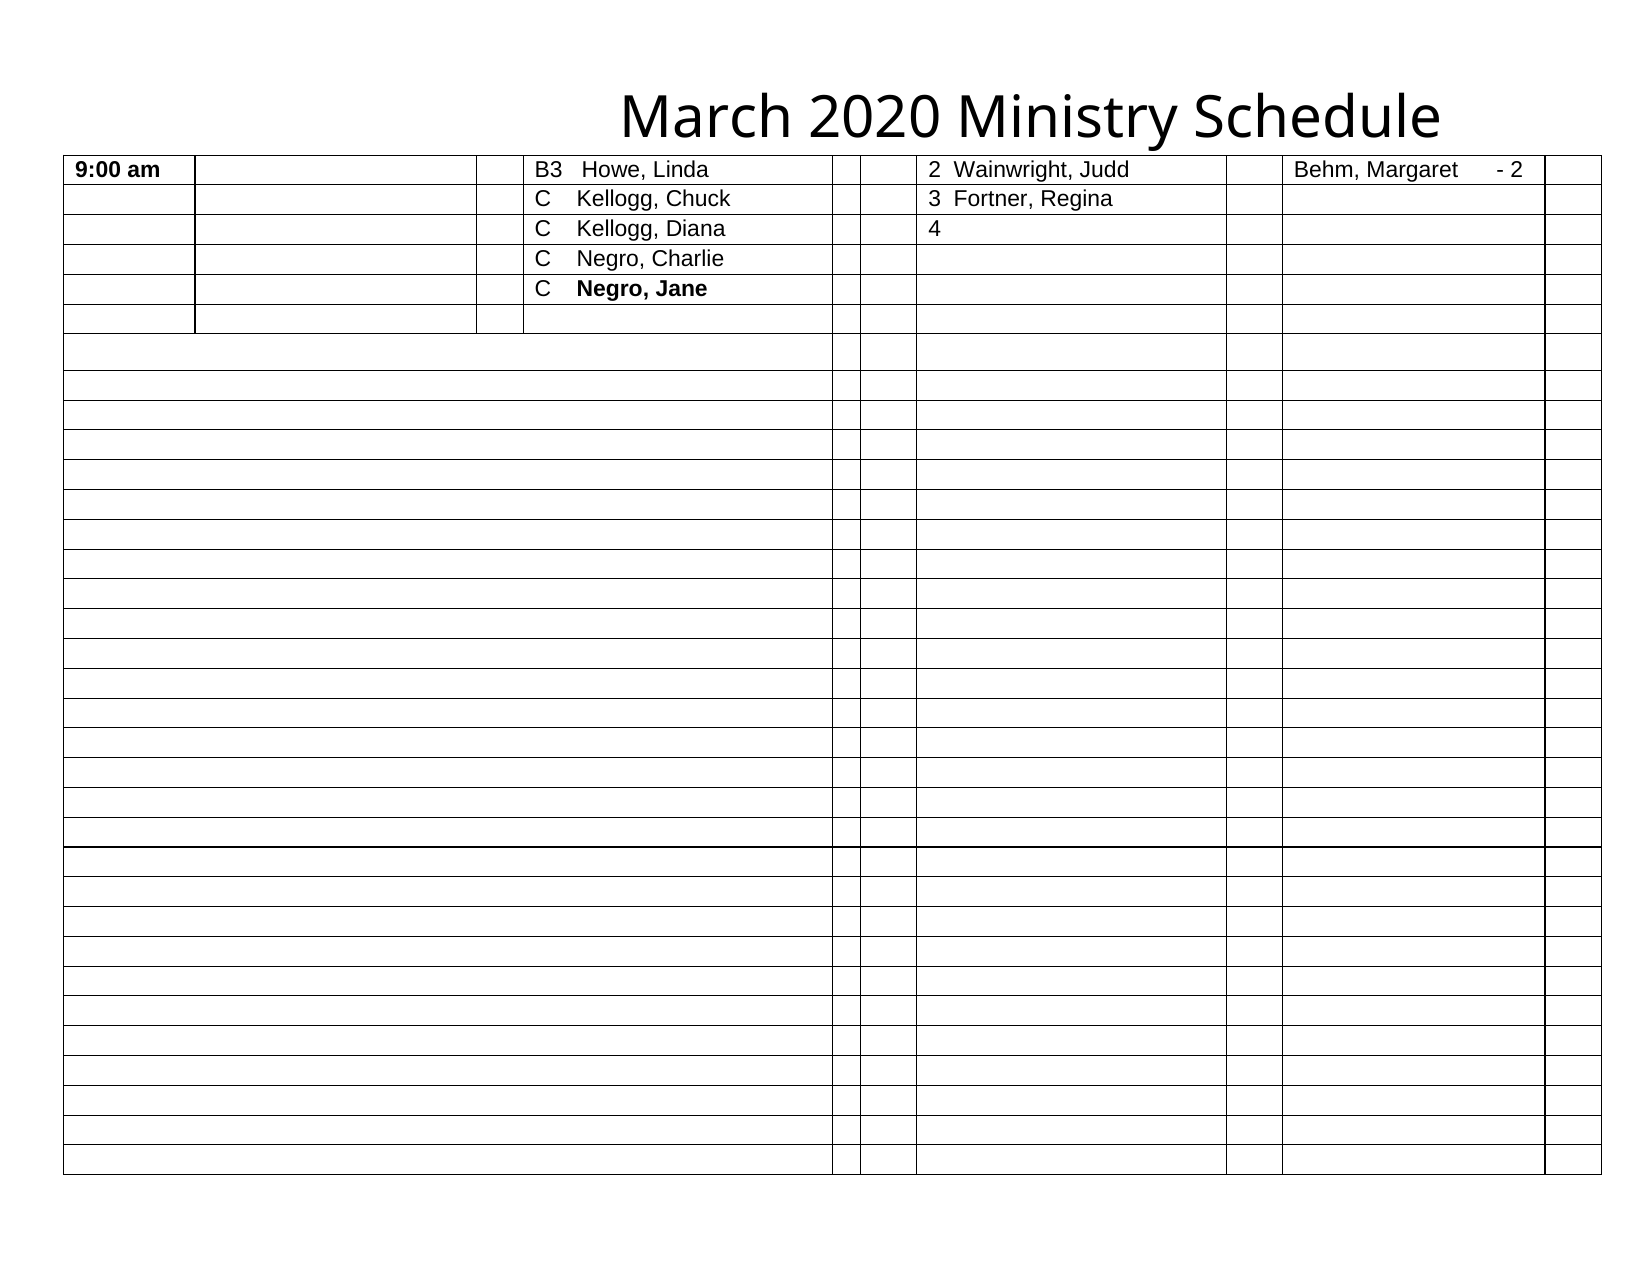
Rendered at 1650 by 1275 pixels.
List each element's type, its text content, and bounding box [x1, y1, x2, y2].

table_cell [1283, 877, 1544, 906]
table_cell [1227, 699, 1282, 727]
table_cell [1227, 490, 1282, 519]
table_cell [917, 758, 1226, 787]
table_cell [1546, 156, 1601, 184]
table_cell [1546, 275, 1601, 303]
table_cell [917, 1026, 1226, 1055]
table_cell [917, 371, 1226, 399]
table_cell [861, 430, 916, 459]
table_cell [861, 579, 916, 608]
table_cell [833, 1145, 860, 1174]
table_cell 4 [917, 215, 1226, 244]
table_cell [1546, 550, 1601, 578]
table_cell [64, 758, 832, 787]
table_cell [1227, 334, 1282, 370]
table_cell [64, 669, 832, 697]
table_cell 9:00 am [64, 156, 194, 184]
table_cell [861, 156, 916, 184]
table_cell [833, 996, 860, 1025]
table_cell [1546, 460, 1601, 489]
table_cell C Negro, Charlie [524, 245, 832, 274]
table_cell 2 Wainwright, Judd [917, 156, 1226, 184]
table_cell [64, 401, 832, 429]
table_cell [1283, 460, 1544, 489]
table_cell [1227, 937, 1282, 966]
table_cell [1283, 490, 1544, 519]
table_cell [1227, 305, 1282, 333]
table_cell [64, 1026, 832, 1055]
table_cell [64, 609, 832, 638]
table_cell [64, 245, 194, 274]
table_cell [64, 334, 832, 370]
table_cell [1546, 579, 1601, 608]
table_cell [861, 669, 916, 697]
table_cell [861, 699, 916, 727]
table_cell [1546, 430, 1601, 459]
table_cell [861, 877, 916, 906]
table_cell [1283, 1116, 1544, 1144]
table_cell [1546, 1145, 1601, 1174]
table_cell [1227, 1145, 1282, 1174]
table_cell [917, 460, 1226, 489]
table_cell [1546, 185, 1601, 214]
table_cell [833, 550, 860, 578]
table_cell [917, 996, 1226, 1025]
table_cell [477, 275, 523, 303]
table_cell [917, 877, 1226, 906]
table_cell [1546, 609, 1601, 638]
table_cell [833, 639, 860, 668]
table_cell [833, 245, 860, 274]
table_cell [861, 305, 916, 333]
table_cell [1283, 1026, 1544, 1055]
table_cell [917, 1116, 1226, 1144]
table_cell B3 Howe, Linda [524, 156, 832, 184]
table_cell [196, 245, 476, 274]
table_cell [833, 1026, 860, 1055]
table_cell [64, 550, 832, 578]
table_cell [1546, 1026, 1601, 1055]
table_cell [64, 371, 832, 399]
table_cell [1227, 848, 1282, 876]
table_cell [477, 245, 523, 274]
table_cell [1283, 401, 1544, 429]
table_cell [833, 1086, 860, 1114]
table_cell [64, 185, 194, 214]
table_cell [64, 996, 832, 1025]
table_cell [1283, 609, 1544, 638]
table_cell [1546, 699, 1601, 727]
table_cell [917, 669, 1226, 697]
table_cell [861, 275, 916, 303]
table_cell [1546, 907, 1601, 936]
table_cell [1546, 728, 1601, 757]
table_cell [1546, 371, 1601, 399]
table_cell [1283, 550, 1544, 578]
table_cell [64, 639, 832, 668]
table_cell C Negro, Jane [524, 275, 832, 303]
table_cell [1227, 877, 1282, 906]
table_cell [833, 490, 860, 519]
table_cell [1227, 371, 1282, 399]
table_cell [833, 758, 860, 787]
table_cell [861, 520, 916, 548]
table_cell C Kellogg, Diana [524, 215, 832, 244]
table_cell [64, 967, 832, 995]
table_cell [861, 788, 916, 817]
table_cell [64, 877, 832, 906]
table_cell [1227, 639, 1282, 668]
table_cell [1227, 1116, 1282, 1144]
table_cell [1546, 401, 1601, 429]
table_cell [833, 371, 860, 399]
table_cell [1227, 609, 1282, 638]
table_cell [1546, 1056, 1601, 1085]
table_cell [833, 1116, 860, 1144]
table_cell [861, 609, 916, 638]
table_cell [833, 937, 860, 966]
table_cell [917, 1056, 1226, 1085]
table_cell [1283, 430, 1544, 459]
table_cell [917, 334, 1226, 370]
table_cell [196, 156, 476, 184]
table_cell [524, 305, 832, 333]
table_cell [1546, 848, 1601, 876]
table_cell [477, 156, 523, 184]
table_cell [833, 275, 860, 303]
table_cell [1546, 1086, 1601, 1114]
table_cell [1546, 215, 1601, 244]
table_cell [1227, 907, 1282, 936]
table_cell [1546, 639, 1601, 668]
table_cell [477, 305, 523, 333]
table_cell [917, 639, 1226, 668]
table_cell [833, 156, 860, 184]
table_cell [64, 728, 832, 757]
table_cell [1283, 520, 1544, 548]
table_cell [1283, 579, 1544, 608]
table_cell [1283, 275, 1544, 303]
table_cell [917, 490, 1226, 519]
table_cell [477, 185, 523, 214]
table_cell [64, 818, 832, 846]
table_cell [833, 788, 860, 817]
table_cell [833, 669, 860, 697]
table_cell [917, 245, 1226, 274]
table_cell [1546, 877, 1601, 906]
table_cell [861, 334, 916, 370]
table_cell [1227, 788, 1282, 817]
table_cell [1283, 305, 1544, 333]
table_cell [833, 215, 860, 244]
table_cell [1227, 430, 1282, 459]
table_cell [1546, 245, 1601, 274]
table_cell [833, 334, 860, 370]
table_cell [64, 275, 194, 303]
table_cell [1227, 401, 1282, 429]
table_cell [861, 490, 916, 519]
table_cell [64, 937, 832, 966]
table_cell [1546, 818, 1601, 846]
table_cell [833, 460, 860, 489]
table_cell [1546, 996, 1601, 1025]
table_cell [1546, 967, 1601, 995]
table_cell [861, 728, 916, 757]
table_cell [833, 907, 860, 936]
table_cell [1546, 669, 1601, 697]
table_cell [196, 185, 476, 214]
table_cell [861, 550, 916, 578]
table_cell [833, 877, 860, 906]
table_cell [917, 699, 1226, 727]
table_cell [861, 937, 916, 966]
table_cell [1283, 728, 1544, 757]
table_cell [917, 550, 1226, 578]
table_cell [64, 1145, 832, 1174]
table_cell [64, 460, 832, 489]
table_cell [833, 818, 860, 846]
table_cell [1227, 550, 1282, 578]
table_cell [917, 430, 1226, 459]
table_cell [917, 609, 1226, 638]
table_cell [917, 1086, 1226, 1114]
table_cell [833, 185, 860, 214]
table_cell [1546, 520, 1601, 548]
table_cell [917, 818, 1226, 846]
table_cell [917, 579, 1226, 608]
table_cell [1283, 848, 1544, 876]
table_cell [196, 305, 476, 333]
table_cell [1283, 996, 1544, 1025]
table_cell [861, 758, 916, 787]
table_cell [1283, 907, 1544, 936]
table_cell [861, 907, 916, 936]
table_cell [64, 1116, 832, 1144]
table_cell Behm, Margaret - 2 [1283, 156, 1544, 184]
table_cell [1227, 215, 1282, 244]
table_cell [833, 520, 860, 548]
table_cell [1227, 996, 1282, 1025]
table_cell [1546, 788, 1601, 817]
table_cell [833, 967, 860, 995]
table_cell [477, 215, 523, 244]
table_cell [64, 907, 832, 936]
table_cell [1283, 1056, 1544, 1085]
table_cell [861, 371, 916, 399]
table_cell [1546, 1116, 1601, 1144]
table_cell [861, 1145, 916, 1174]
table_cell [861, 1026, 916, 1055]
table_cell [861, 1086, 916, 1114]
table_cell [917, 1145, 1226, 1174]
table_cell [1227, 728, 1282, 757]
table_cell [917, 275, 1226, 303]
table_cell [861, 1116, 916, 1144]
table_cell [1227, 275, 1282, 303]
table_cell [861, 967, 916, 995]
table_cell [833, 401, 860, 429]
table_cell [1283, 215, 1544, 244]
table_cell [1227, 460, 1282, 489]
table_cell [1283, 185, 1544, 214]
table_cell [1227, 967, 1282, 995]
table_cell [1227, 579, 1282, 608]
table_cell [861, 185, 916, 214]
table_cell [833, 579, 860, 608]
table_cell [1546, 305, 1601, 333]
table_cell [1283, 1086, 1544, 1114]
table_cell [833, 699, 860, 727]
table_cell [1227, 818, 1282, 846]
table_cell [861, 848, 916, 876]
table_cell [861, 245, 916, 274]
table_cell [1227, 1056, 1282, 1085]
table_cell [1227, 669, 1282, 697]
table_cell [64, 215, 194, 244]
table_cell [64, 520, 832, 548]
table_cell [1283, 788, 1544, 817]
table_cell [1283, 639, 1544, 668]
table_cell C Kellogg, Chuck [524, 185, 832, 214]
table_cell [861, 1056, 916, 1085]
table_cell [1227, 520, 1282, 548]
table_cell [917, 788, 1226, 817]
table_cell [196, 215, 476, 244]
table_cell [1227, 1086, 1282, 1114]
table_cell [1283, 245, 1544, 274]
table_cell [833, 1056, 860, 1085]
table_cell [917, 967, 1226, 995]
table_cell [917, 848, 1226, 876]
table_cell [1546, 490, 1601, 519]
table_cell [1283, 334, 1544, 370]
table_cell [1283, 669, 1544, 697]
table_cell [1283, 937, 1544, 966]
table_cell [1227, 185, 1282, 214]
table_cell [1227, 156, 1282, 184]
table_cell [196, 275, 476, 303]
table_cell [833, 305, 860, 333]
table_cell [1283, 818, 1544, 846]
table_cell [861, 996, 916, 1025]
table_cell [917, 728, 1226, 757]
table_cell [1546, 937, 1601, 966]
table_cell [1283, 699, 1544, 727]
table_cell [64, 788, 832, 817]
table_cell [833, 430, 860, 459]
table_cell [861, 401, 916, 429]
table_cell [64, 305, 194, 333]
table_cell [1283, 967, 1544, 995]
table_cell [64, 490, 832, 519]
table_cell [861, 460, 916, 489]
table_cell [1546, 334, 1601, 370]
table_cell 3 Fortner, Regina [917, 185, 1226, 214]
table_cell [1283, 1145, 1544, 1174]
table_cell [917, 401, 1226, 429]
table_cell [917, 520, 1226, 548]
table_cell [64, 430, 832, 459]
table_cell [861, 818, 916, 846]
table_cell [917, 305, 1226, 333]
table_cell [1227, 245, 1282, 274]
table_cell [64, 848, 832, 876]
table_cell [64, 579, 832, 608]
table_cell [64, 1086, 832, 1114]
table_cell [1227, 758, 1282, 787]
table_cell [917, 907, 1226, 936]
table_cell [1227, 1026, 1282, 1055]
table_cell [1283, 371, 1544, 399]
table_cell [1546, 758, 1601, 787]
table_cell [64, 1056, 832, 1085]
table_cell [861, 215, 916, 244]
table_cell [917, 937, 1226, 966]
table_cell [1283, 758, 1544, 787]
table_cell [64, 699, 832, 727]
table_cell [833, 609, 860, 638]
table_cell [861, 639, 916, 668]
table_cell [833, 848, 860, 876]
table_cell [833, 728, 860, 757]
